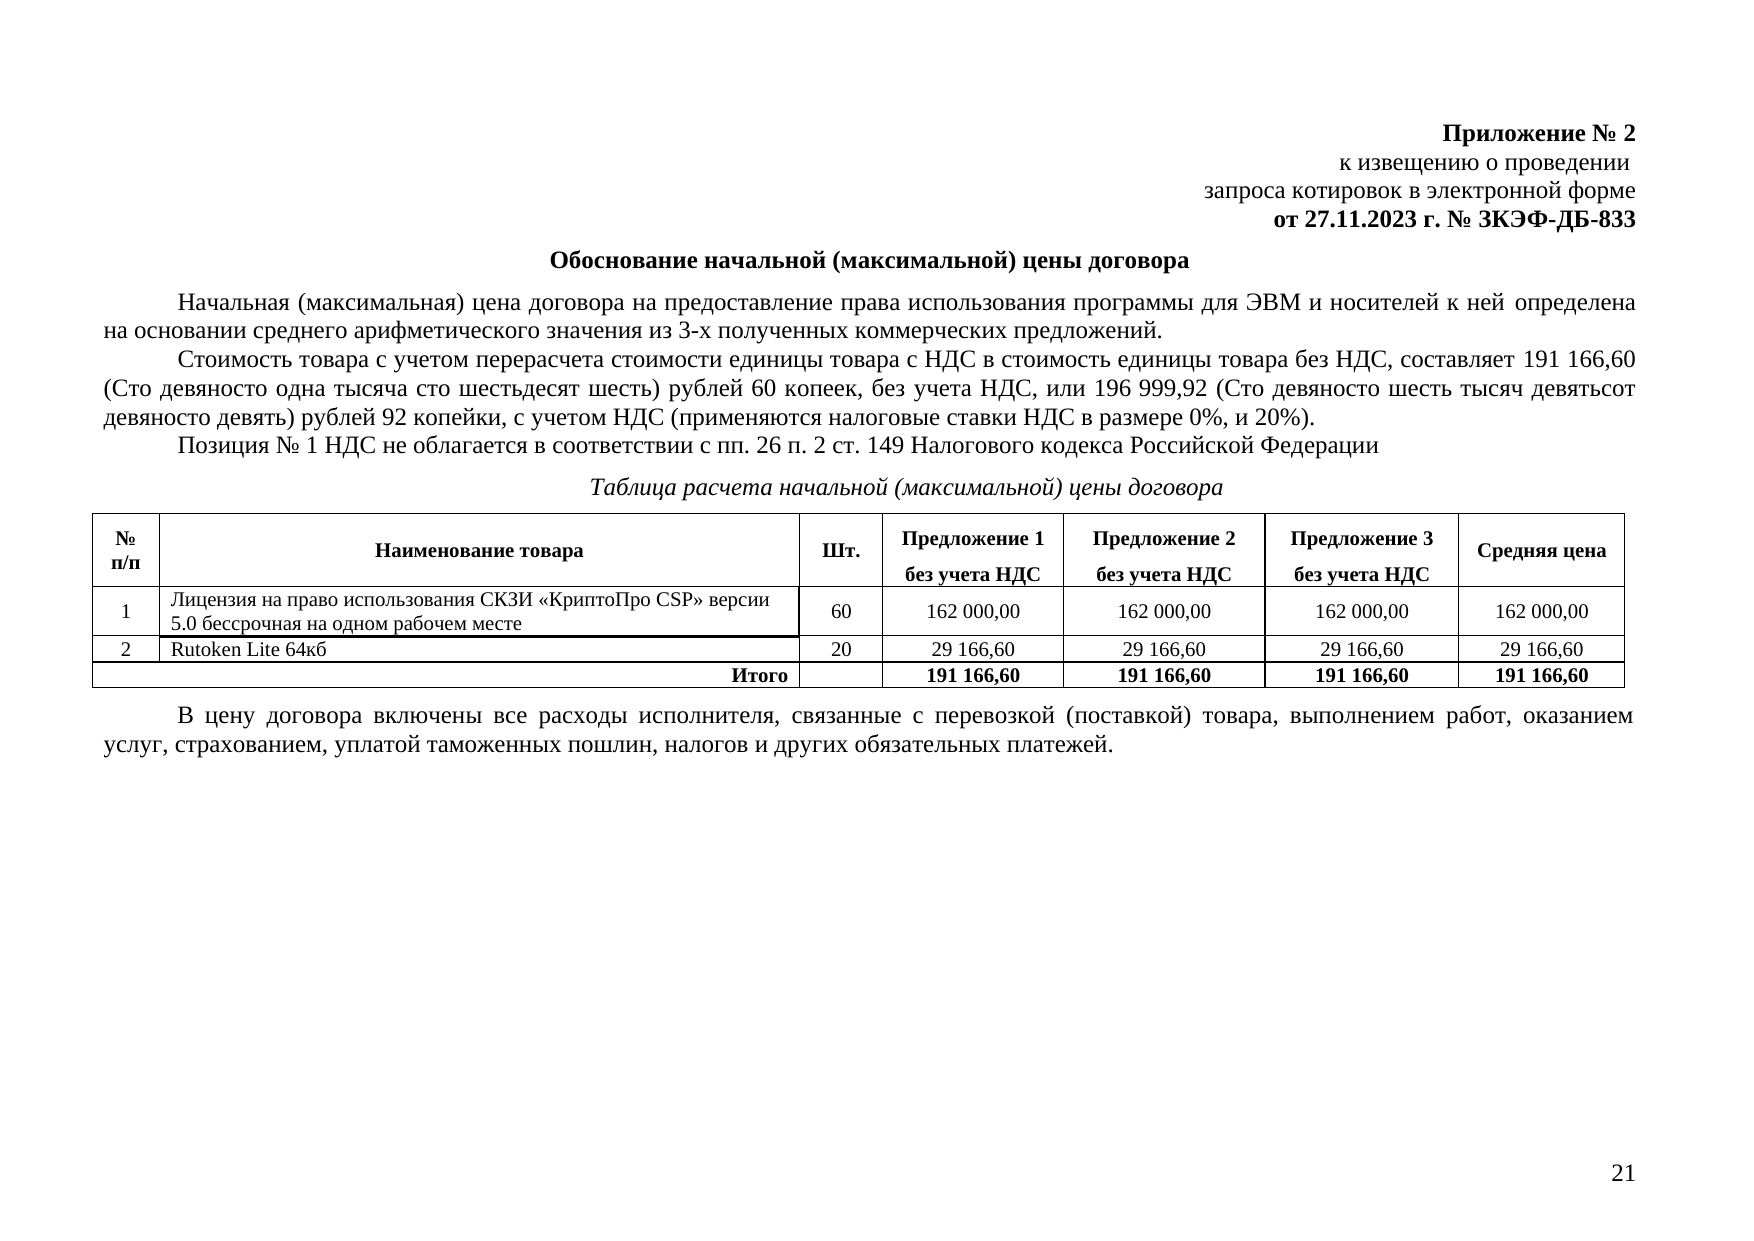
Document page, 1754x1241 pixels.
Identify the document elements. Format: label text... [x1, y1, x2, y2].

table_header № п/п [93, 514, 159, 586]
text Стоимость товара с учетом перерасчета стоимости единицы товара с НДС в стоимость единицы товара без НДС, составляет 191 166,60 (Сто девяносто одна тысяча сто шестьдесят шесть) рублей 60 копеек, без учета НДС, или 196 999,92 (Сто девяносто шесть тысяч девятьсот девяносто девять) рублей 92 копейки, с учетом НДС (применяются налоговые ставки НДС в размере 0%, и 20%). [103, 344, 1636, 431]
table_cell 29 166,60 [883, 636, 1063, 661]
text В цену договора включены все расходы исполнителя, связанные с перевозкой (поставкой) товара, выполнением работ, оказанием услуг, страхованием, уплатой таможенных пошлин, налогов и других обязательных платежей. [103, 700, 1636, 758]
text Позиция № 1 НДС не облагается в соответствии с пп. 26 п. 2 ст. 149 Налогового кодекса Российской Федерации [103, 431, 1636, 459]
text Начальная (максимальная) цена договора на предоставление права использования программы для ЭВМ и носителей к ней определена на основании среднего арифметического значения из 3-х полученных коммерческих предложений. [103, 287, 1636, 344]
text Приложение № 2 [103, 118, 1636, 147]
table_cell 1 [93, 587, 159, 635]
table_cell Rutoken Lite 64кб [160, 638, 799, 661]
table_header Наименование товара [160, 514, 799, 586]
table_cell без учета НДС [883, 561, 1063, 586]
table_cell 20 [800, 636, 882, 661]
table_cell без учета НДС [1266, 561, 1458, 586]
table_cell 162 000,00 [1459, 587, 1624, 635]
table_cell 191 166,60 [883, 663, 1063, 687]
table_cell Лицензия на право использования СКЗИ «КриптоПро CSP» версии 5.0 бессрочная на одном рабочем месте [160, 587, 798, 635]
table_cell 191 166,60 [1459, 663, 1624, 687]
table_cell 191 166,60 [1064, 663, 1264, 687]
table_cell 162 000,00 [883, 587, 1063, 635]
table_cell 162 000,00 [1266, 587, 1458, 635]
table_cell 162 000,00 [1064, 587, 1264, 635]
text от 27.11.2023 г. № ЗКЭФ-ДБ-833 [103, 204, 1636, 233]
table_cell Итого [93, 663, 799, 687]
table_cell 60 [800, 587, 882, 635]
table_cell 29 166,60 [1266, 636, 1458, 661]
table_header Предложение 2 [1064, 514, 1264, 561]
table_cell 2 [93, 636, 159, 661]
text Таблица расчета начальной (максимальной) цены договора [103, 472, 1636, 501]
table_header Предложение 3 [1266, 514, 1458, 561]
table_cell [800, 663, 882, 687]
table_header Средняя цена [1459, 514, 1624, 586]
table_cell без учета НДС [1064, 561, 1264, 586]
table_header Шт. [800, 514, 882, 586]
table_cell 29 166,60 [1064, 636, 1264, 661]
text к извещению о проведении запроса котировок в электронной форме [103, 147, 1636, 204]
table_cell 191 166,60 [1266, 663, 1458, 687]
table_cell 29 166,60 [1459, 636, 1624, 661]
text Обоснование начальной (максимальной) цены договора [103, 246, 1636, 274]
table_header Предложение 1 [883, 514, 1063, 561]
